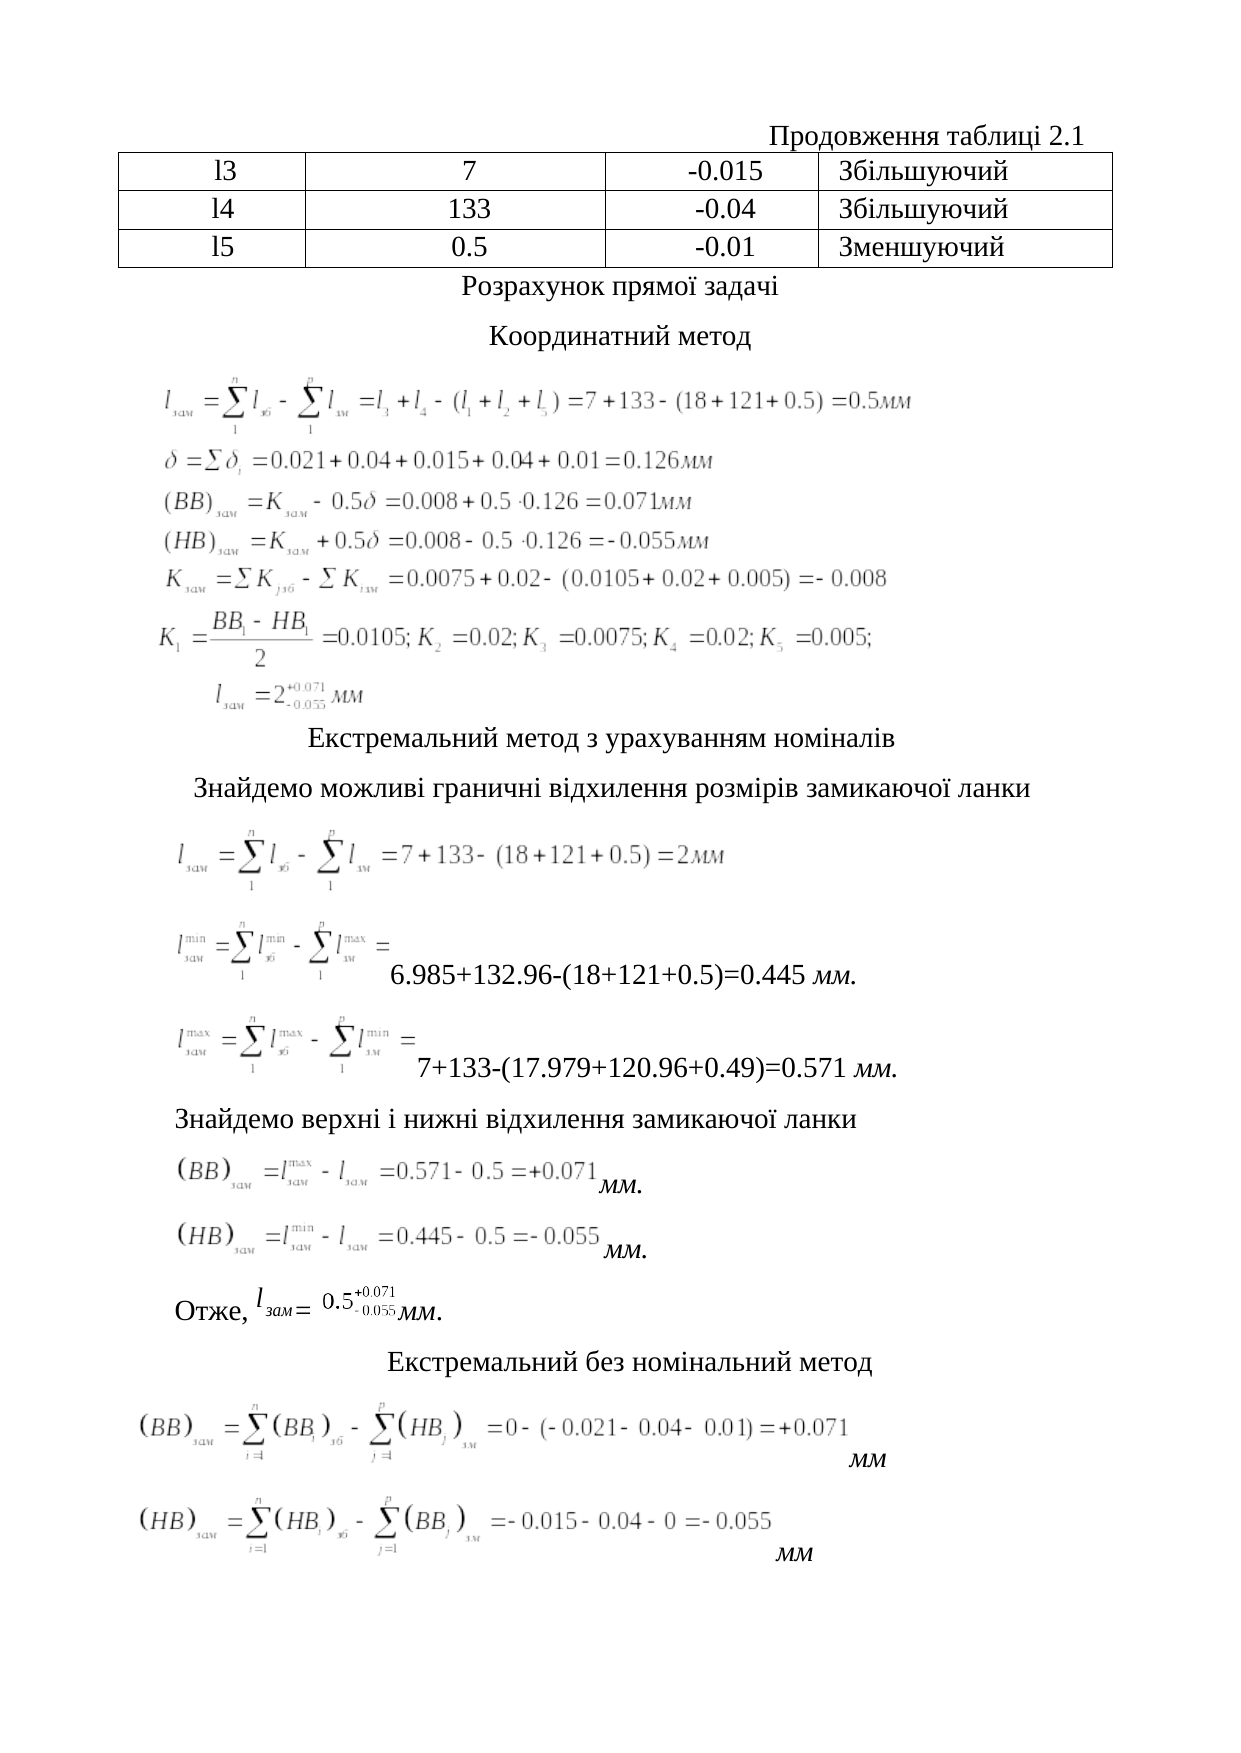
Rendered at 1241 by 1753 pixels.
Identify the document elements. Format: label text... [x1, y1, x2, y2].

text Отже, = мм. [118, 1282, 1085, 1327]
table_cell 0.5 [306, 230, 605, 267]
text Екстремальний метод з урахуванням номіналів [118, 720, 1085, 754]
text мм. [118, 1216, 1085, 1265]
text мм. [118, 1151, 1085, 1199]
text Координатний метод [118, 318, 1122, 352]
table_cell Збільшуючий [819, 191, 1112, 228]
text 7+133-(17.979+120.96+0.49)=0.571 мм. [174, 1007, 1085, 1084]
table_cell -0.01 [606, 230, 818, 267]
text Знайдемо верхні і нижні відхилення замикаючої ланки [118, 1101, 1085, 1134]
table_header Збільшуючий [819, 153, 1112, 190]
text 6.985+132.96-(18+121+0.5)=0.445 мм. [174, 913, 1085, 991]
table_header 7 [306, 153, 605, 190]
text Розрахунок прямої задачі [118, 268, 1122, 302]
text мммм [137, 1394, 1131, 1567]
table_cell l4 [119, 191, 305, 228]
text Знайдемо можливі граничні відхилення розмірів замикаючої ланки [118, 771, 1085, 804]
table_cell Зменшуючий [819, 230, 1112, 267]
text Екстремальний без номінальний метод [118, 1344, 1085, 1377]
table_header l3 [119, 153, 305, 190]
table_header -0.015 [606, 153, 818, 190]
table_cell 133 [306, 191, 605, 228]
table_cell -0.04 [606, 191, 818, 228]
text Продовження таблиці 2.1 [118, 118, 1085, 152]
table_cell l5 [119, 230, 305, 267]
